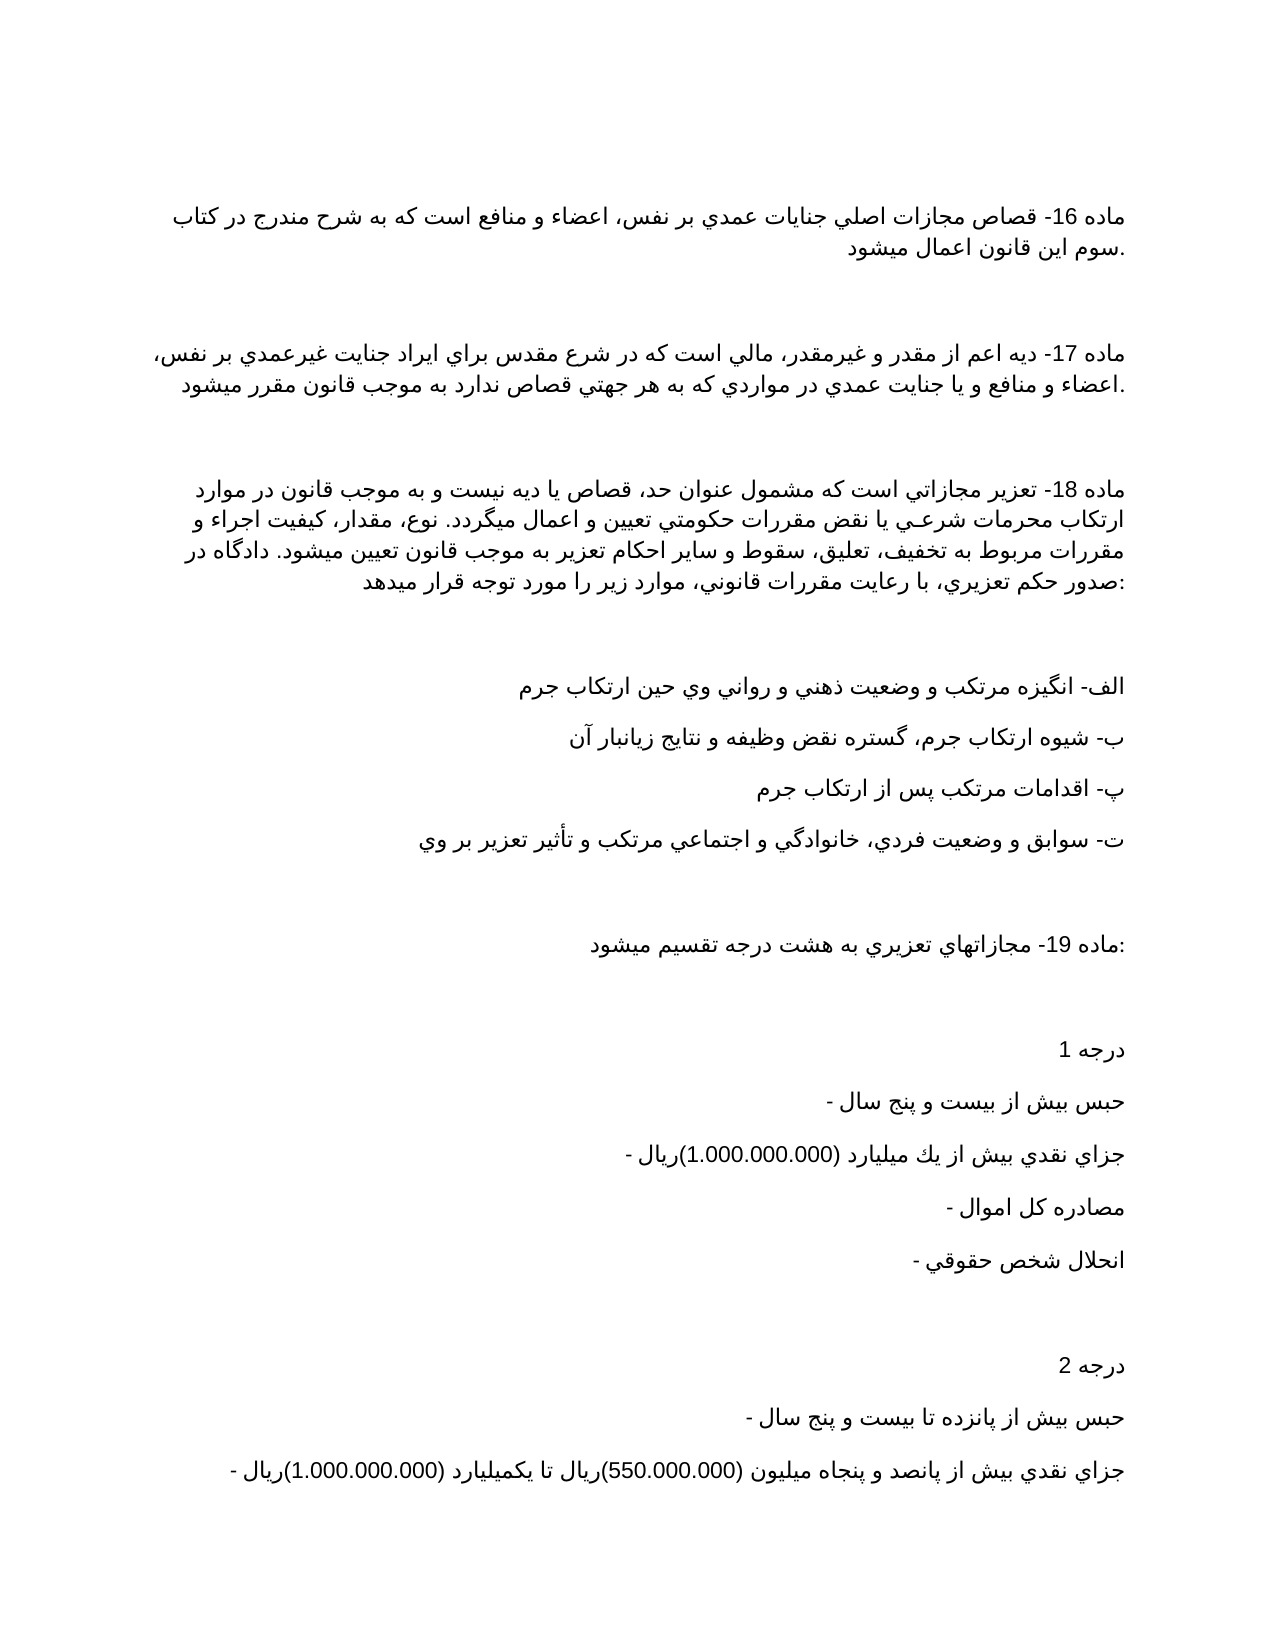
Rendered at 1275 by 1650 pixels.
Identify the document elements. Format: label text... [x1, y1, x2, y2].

text - حبس بيش از پانزده تا بيست و پنج سال [150, 1403, 1125, 1432]
text ت- سوابق و وضعيت فردي، خانوادگي و اجتماعي مرتكب و تأثير تعزير بر وي [150, 826, 1125, 853]
text درجه 2 [150, 1352, 1125, 1379]
text ب- شيوه ارتكاب جرم، گستره نقض وظيفه و نتايج زيانبار آن [150, 724, 1125, 751]
text الف- انگيزه مرتكب و وضعيت ذهني و رواني وي حين ارتكاب جرم [150, 673, 1125, 699]
text پ- اقدامات مرتكب پس از ارتكاب جرم [150, 775, 1125, 802]
text - جزاي نقدي بيش از پانصد و پنجاه ميليون (550.000.000)ريال تا يكميليارد (1.000.000.000)ريال [150, 1457, 1125, 1484]
text ماده 19- مجازاتهاي تعزيري به هشت درجه تقسيم ميشود: [150, 930, 1125, 958]
text - جزاي نقدي بيش از يك ميليارد (1.000.000.000)ريال [150, 1140, 1125, 1168]
text ماده 17- ديه اعم از مقدر و غيرمقدر، مالي است كه در شرع مقدس براي ايراد جنايت غيرعمدي بر نفس، اعضاء و منافع و يا جنايت عمدي در مواردي كه به هر جهتي قصاص ندارد به موجب قانون مقرر ميشود. [150, 339, 1125, 398]
text - حبس بيش از بيست و پنج سال [150, 1087, 1125, 1115]
text - مصادره كل اموال [150, 1193, 1125, 1221]
text ماده 18- تعزير مجازاتي است كه مشمول عنوان حد، قصاص يا ديه نيست و به موجب قانون در موارد ارتكاب محرمات شرعـي يا نقض مقررات حكومتي تعيين و اعمال ميگردد. نوع، مقدار، كيفيت اجراء و مقررات مربوط به تخفيف، تعليق، سقوط و ساير احكام تعزير به موجب قانون تعيين ميشود. دادگاه در صدور حكم تعزيري، با رعايت مقررات قانوني، موارد زير را مورد توجه قرار ميدهد: [150, 476, 1125, 595]
text درجه 1 [150, 1036, 1125, 1063]
text ماده 16- قصاص مجازات اصلي جنايات عمدي بر نفس، اعضاء و منافع است كه به شرح مندرج در كتاب سوم اين قانون اعمال ميشود. [150, 203, 1125, 262]
text - انحلال شخص حقوقي [150, 1246, 1125, 1274]
